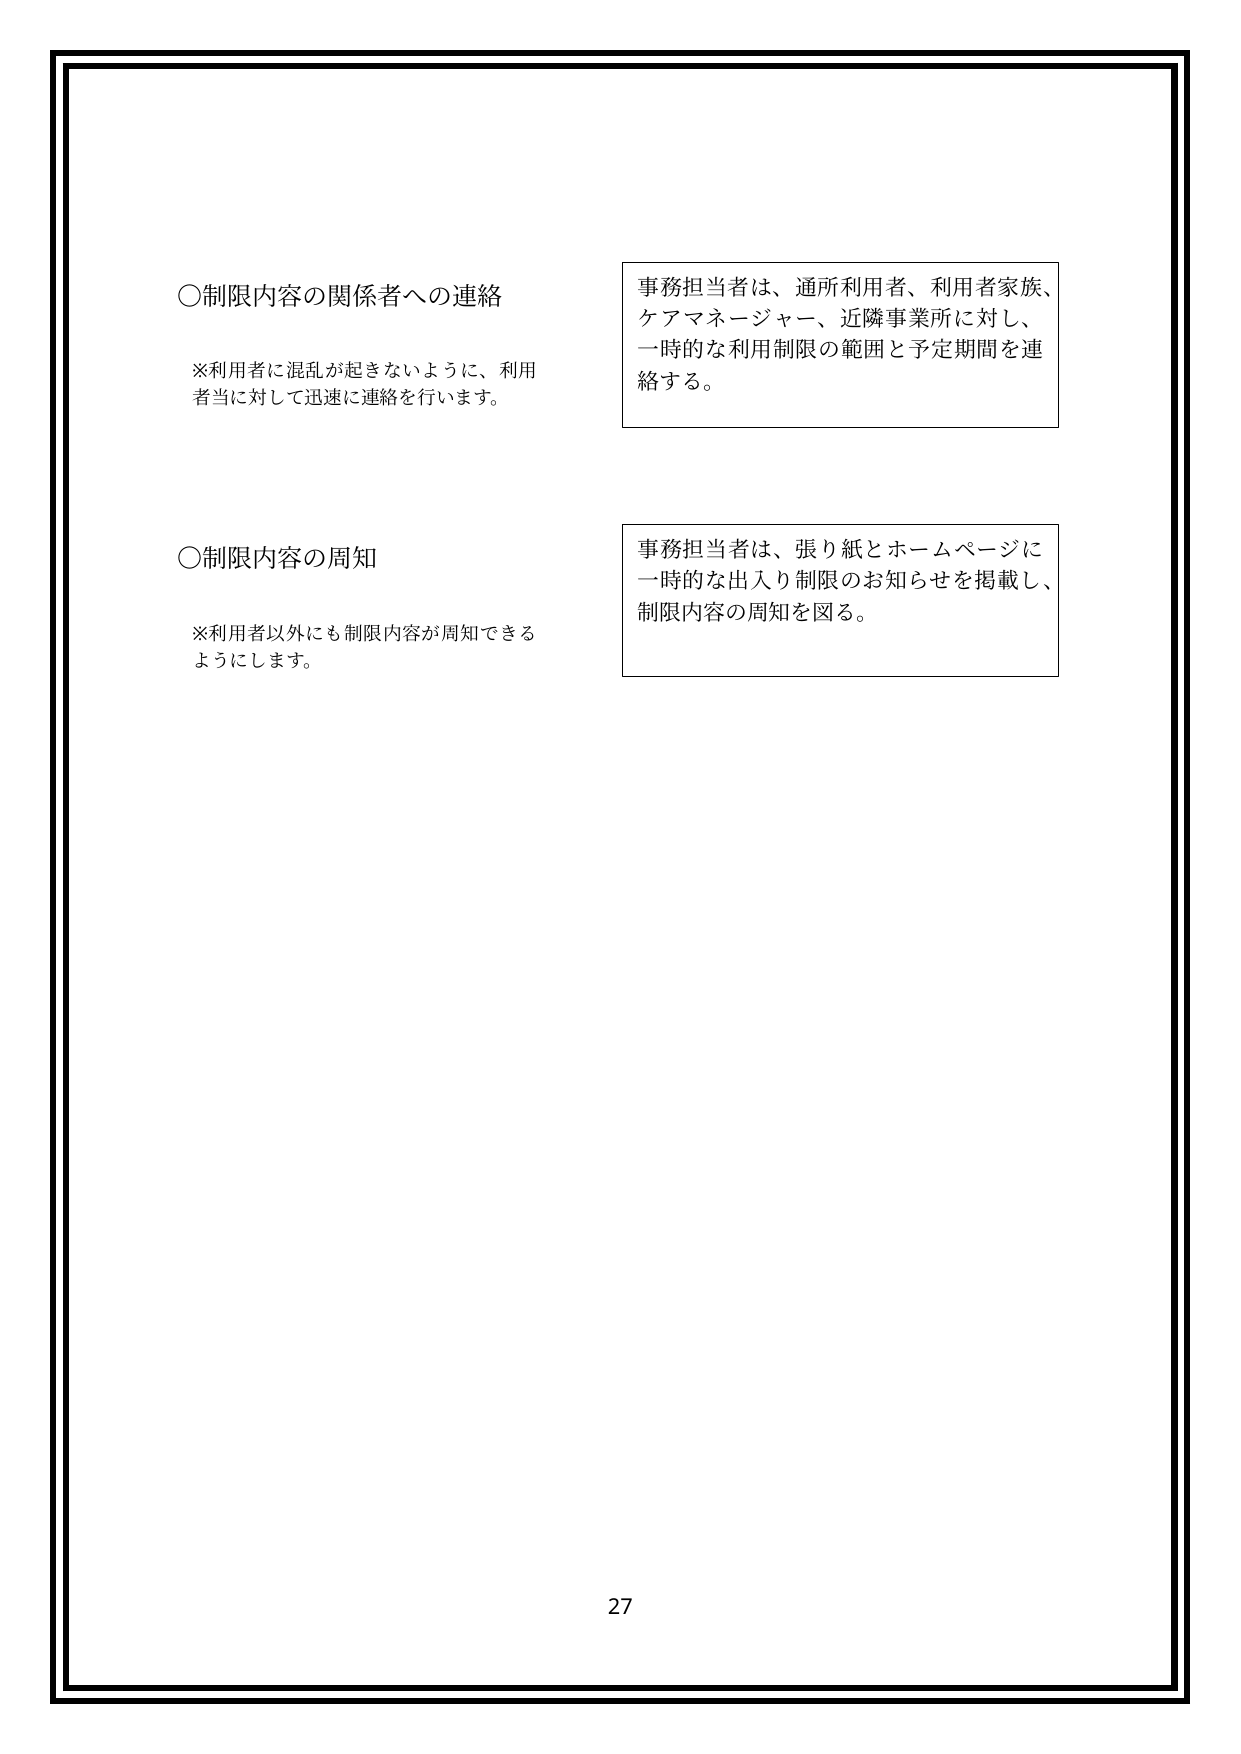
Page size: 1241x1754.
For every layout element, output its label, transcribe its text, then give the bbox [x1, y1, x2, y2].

text 〇制限内容の周知 [177, 522, 1063, 592]
text 〇制限内容の関係者への連絡 [177, 259, 1063, 329]
